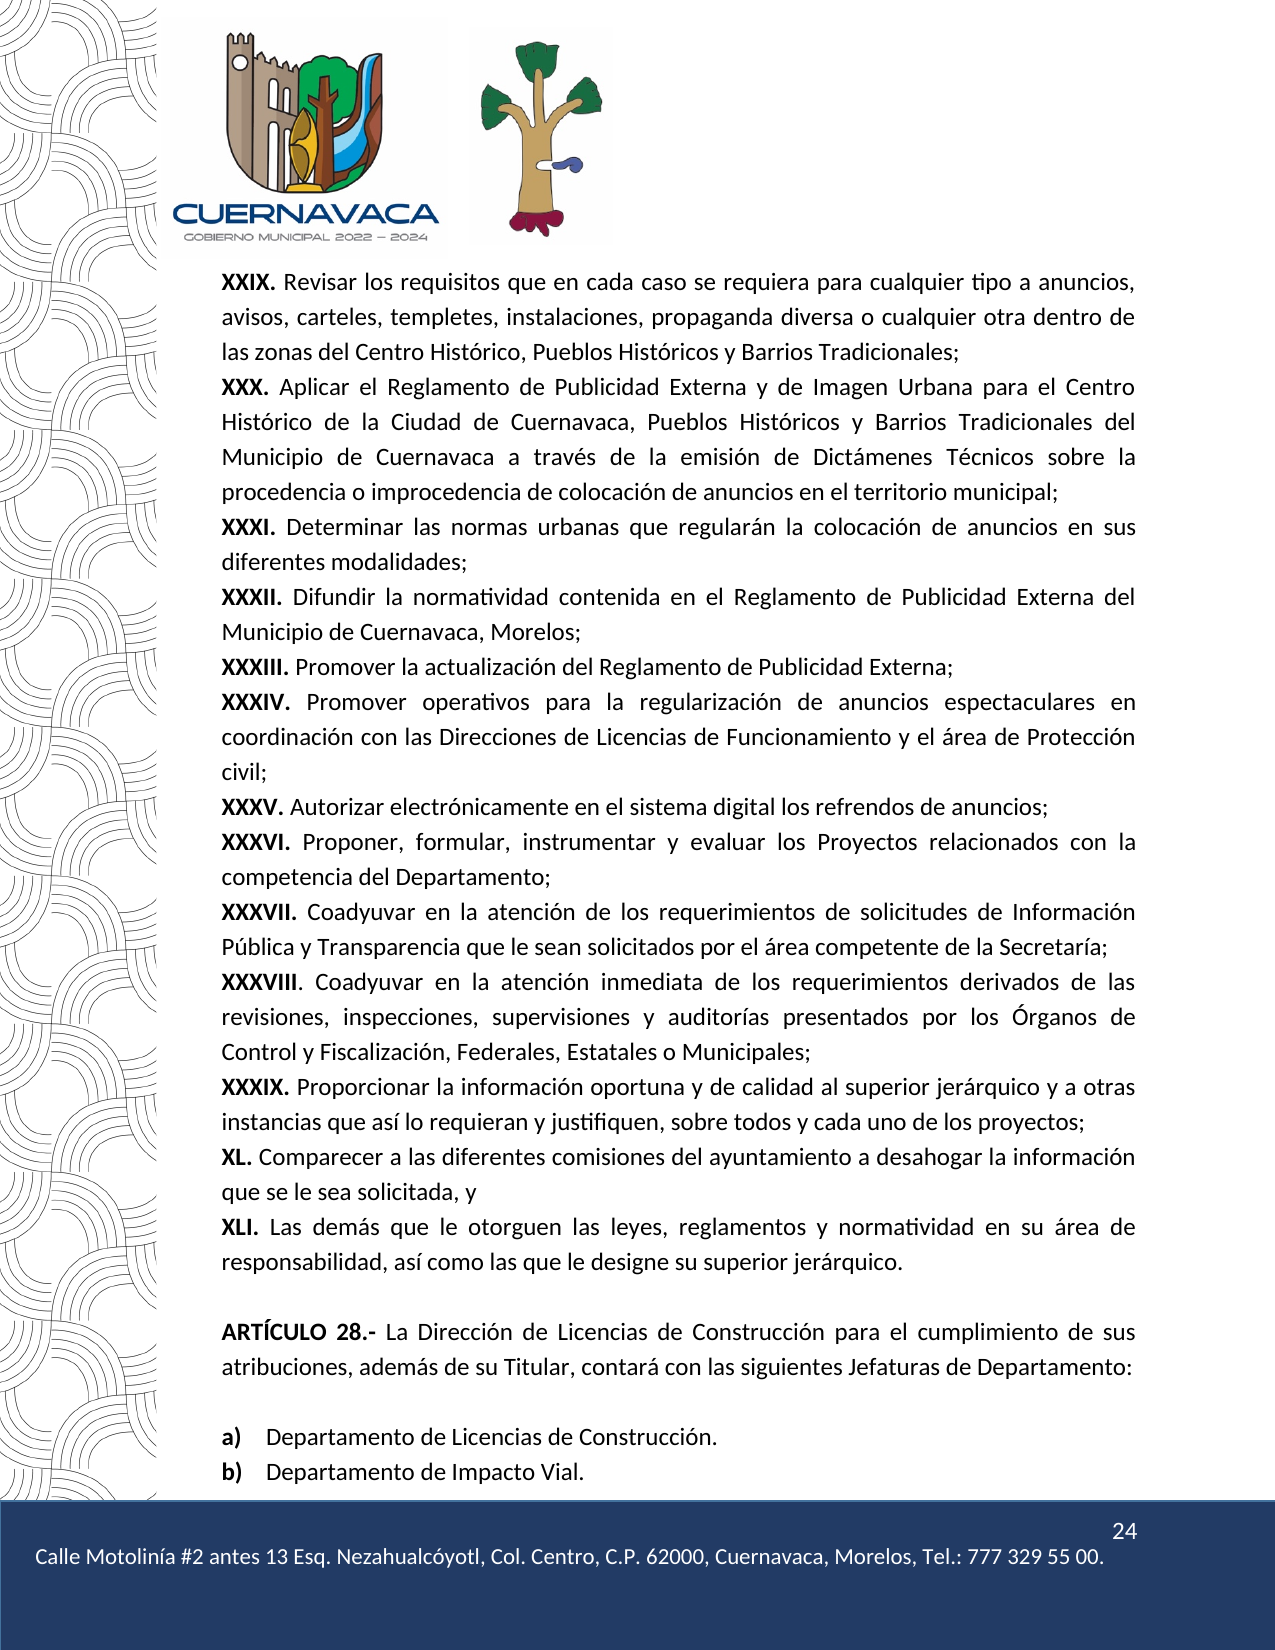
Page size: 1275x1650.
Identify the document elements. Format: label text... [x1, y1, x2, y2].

text ARTÍCULO 28.- La Dirección de Licencias de Construcción para el cumplimiento de sus atribuciones, además de su Titular, contará con las siguientes Jefaturas de Departamento: [221, 1316, 1137, 1381]
text XXX. Aplicar el Reglamento de Publicidad Externa y de Imagen Urbana para el Centro Histórico de la Ciudad de Cuernavaca, Pueblos Históricos y Barrios Tradicionales del Municipio de Cuernavaca a través de la emisión de Dictámenes Técnicos sobre la procedencia o improcedencia de colocación de anuncios en el territorio municipal; [221, 371, 1137, 506]
text XXXV. Autorizar electrónicamente en el sistema digital los refrendos de anuncios; [221, 791, 1137, 821]
list Departamento de Licencias de Construcción. [221, 1421, 1137, 1451]
picture [161, 17, 448, 259]
text XXXII. Difundir la normatividad contenida en el Reglamento de Publicidad Externa del Municipio de Cuernavaca, Morelos; [221, 581, 1137, 646]
text XXXIII. Promover la actualización del Reglamento de Publicidad Externa; [221, 651, 1137, 681]
list Departamento de Impacto Vial. [221, 1456, 1137, 1486]
text XXXIV. Promover operativos para la regularización de anuncios espectaculares en coordinación con las Direcciones de Licencias de Funcionamiento y el área de Protección civil; [221, 686, 1137, 786]
text XXXVI. Proponer, formular, instrumentar y evaluar los Proyectos relacionados con la competencia del Departamento; [221, 826, 1137, 891]
text XL. Comparecer a las diferentes comisiones del ayuntamiento a desahogar la información que se le sea solicitada, y [221, 1141, 1137, 1206]
text XXXI. Determinar las normas urbanas que regularán la colocación de anuncios en sus diferentes modalidades; [221, 511, 1137, 576]
picture [0, 0, 157, 1500]
text XXXVII. Coadyuvar en la atención de los requerimientos de solicitudes de Información Pública y Transparencia que le sean solicitados por el área competente de la Secretaría; [221, 896, 1137, 961]
text XXXVIII. Coadyuvar en la atención inmediata de los requerimientos derivados de las revisiones, inspecciones, supervisiones y auditorías presentados por los Órganos de Control y Fiscalización, Federales, Estatales o Municipales; [221, 966, 1137, 1066]
text XLI. Las demás que le otorguen las leyes, reglamentos y normatividad en su área de responsabilidad, así como las que le designe su superior jerárquico. [221, 1211, 1137, 1276]
picture [468, 27, 614, 245]
text XXXIX. Proporcionar la información oportuna y de calidad al superior jerárquico y a otras instancias que así lo requieran y justifiquen, sobre todos y cada uno de los proyectos; [221, 1071, 1137, 1136]
text XXIX. Revisar los requisitos que en cada caso se requiera para cualquier tipo a anuncios, avisos, carteles, templetes, instalaciones, propaganda diversa o cualquier otra dentro de las zonas del Centro Histórico, Pueblos Históricos y Barrios Tradicionales; [221, 266, 1137, 366]
